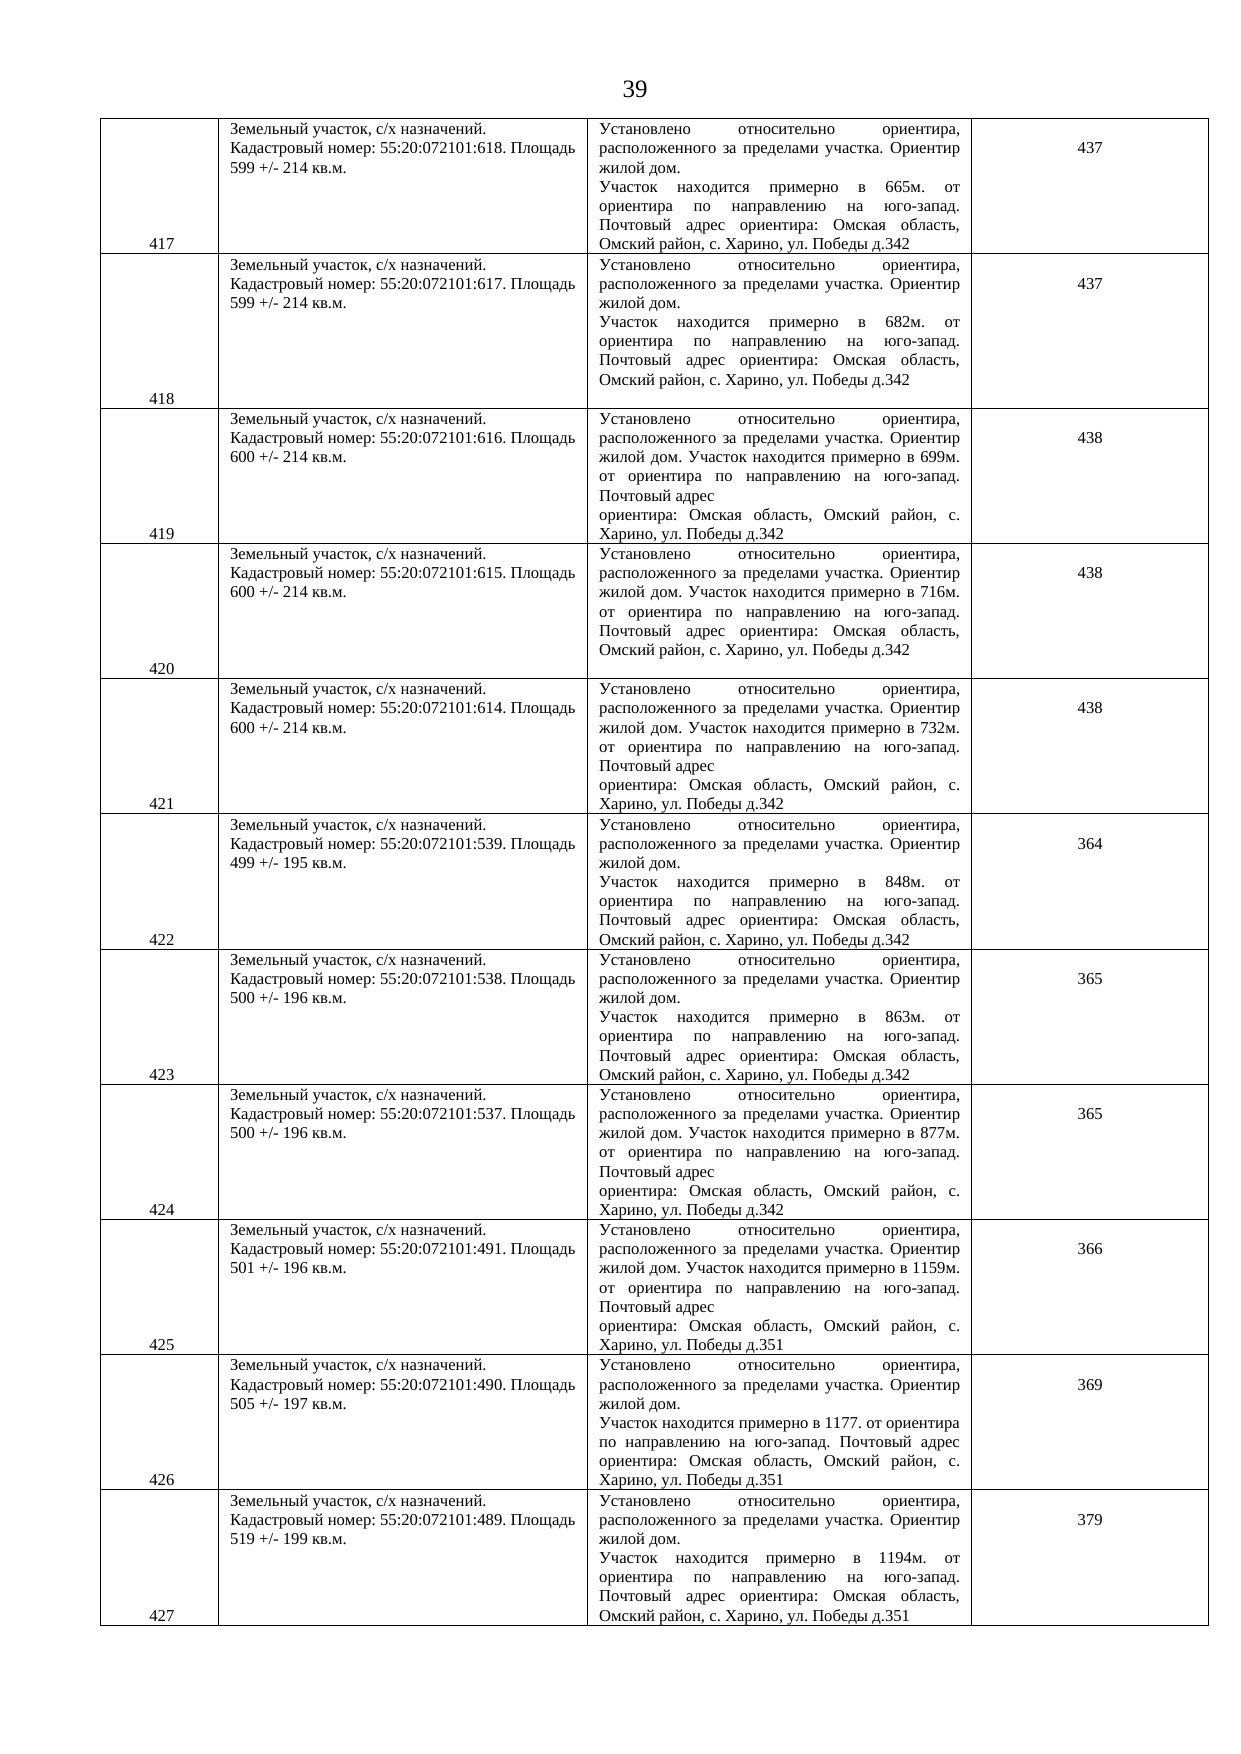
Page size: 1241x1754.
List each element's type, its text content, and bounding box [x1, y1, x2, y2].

table_cell [101, 254, 218, 408]
table_cell Земельный участок, с/х назначений. Кадастровый номер: 55:20:072101:539. Площадь 499 +/- 195 кв.м. [219, 814, 587, 948]
table_cell Земельный участок, с/х назначений. Кадастровый номер: 55:20:072101:618. Площадь 599 +/- 214 кв.м. [219, 119, 587, 253]
table_cell [101, 119, 218, 253]
table_cell Земельный участок, с/х назначений. Кадастровый номер: 55:20:072101:490. Площадь 505 +/- 197 кв.м. [219, 1355, 587, 1489]
table_cell [101, 544, 218, 678]
table_cell Установлено относительно ориентира, расположенного за пределами участка. Ориентир жилой дом. Участок находится примерно в 863м. от ориентира по направлению на юго-запад. Почтовый адрес ориентира: Омская область, Омский район, с. Харино, ул. Победы д.342 [588, 950, 971, 1084]
table_cell 366 [972, 1220, 1208, 1354]
table_cell Установлено относительно ориентира, расположенного за пределами участка. Ориентир жилой дом. Участок находится примерно в 699м. от ориентира по направлению на юго-запад. Почтовый адрес ориентира: Омская область, Омский район, с. Харино, ул. Победы д.342 [588, 409, 971, 543]
table_cell Установлено относительно ориентира, расположенного за пределами участка. Ориентир жилой дом. Участок находится примерно в 848м. от ориентира по направлению на юго-запад. Почтовый адрес ориентира: Омская область, Омский район, с. Харино, ул. Победы д.342 [588, 814, 971, 948]
table_cell [101, 409, 218, 543]
table_cell 438 [972, 409, 1208, 543]
table_cell [101, 1220, 218, 1354]
table_cell Установлено относительно ориентира, расположенного за пределами участка. Ориентир жилой дом. Участок находится примерно в 682м. от ориентира по направлению на юго-запад. Почтовый адрес ориентира: Омская область, Омский район, с. Харино, ул. Победы д.342 [588, 254, 971, 408]
table_cell [101, 679, 218, 813]
table_cell Земельный участок, с/х назначений. Кадастровый номер: 55:20:072101:489. Площадь 519 +/- 199 кв.м. [219, 1490, 587, 1624]
table_cell 364 [972, 814, 1208, 948]
table_cell 437 [972, 119, 1208, 253]
table_cell Земельный участок, с/х назначений. Кадастровый номер: 55:20:072101:538. Площадь 500 +/- 196 кв.м. [219, 950, 587, 1084]
table_cell [101, 1355, 218, 1489]
table_cell 438 [972, 679, 1208, 813]
table_cell 365 [972, 1085, 1208, 1219]
table_cell 379 [972, 1490, 1208, 1624]
table_cell Установлено относительно ориентира, расположенного за пределами участка. Ориентир жилой дом. Участок находится примерно в 716м. от ориентира по направлению на юго-запад. Почтовый адрес ориентира: Омская область, Омский район, с. Харино, ул. Победы д.342 [588, 544, 971, 678]
table_cell Земельный участок, с/х назначений. Кадастровый номер: 55:20:072101:616. Площадь 600 +/- 214 кв.м. [219, 409, 587, 543]
table_cell Земельный участок, с/х назначений. Кадастровый номер: 55:20:072101:617. Площадь 599 +/- 214 кв.м. [219, 254, 587, 408]
table_cell [101, 1490, 218, 1624]
table_cell 369 [972, 1355, 1208, 1489]
table_cell Установлено относительно ориентира, расположенного за пределами участка. Ориентир жилой дом. Участок находится примерно в 1194м. от ориентира по направлению на юго-запад. Почтовый адрес ориентира: Омская область, Омский район, с. Харино, ул. Победы д.351 [588, 1490, 971, 1624]
table_cell 437 [972, 254, 1208, 408]
table_cell [101, 814, 218, 948]
table_cell Земельный участок, с/х назначений. Кадастровый номер: 55:20:072101:491. Площадь 501 +/- 196 кв.м. [219, 1220, 587, 1354]
table_cell Установлено относительно ориентира, расположенного за пределами участка. Ориентир жилой дом. Участок находится примерно в 1177. от ориентира по направлению на юго-запад. Почтовый адрес ориентира: Омская область, Омский район, с. Харино, ул. Победы д.351 [588, 1355, 971, 1489]
table_cell Установлено относительно ориентира, расположенного за пределами участка. Ориентир жилой дом. Участок находится примерно в 665м. от ориентира по направлению на юго-запад. Почтовый адрес ориентира: Омская область, Омский район, с. Харино, ул. Победы д.342 [588, 119, 971, 253]
table_cell Земельный участок, с/х назначений. Кадастровый номер: 55:20:072101:537. Площадь 500 +/- 196 кв.м. [219, 1085, 587, 1219]
table_cell 438 [972, 544, 1208, 678]
table_cell Установлено относительно ориентира, расположенного за пределами участка. Ориентир жилой дом. Участок находится примерно в 1159м. от ориентира по направлению на юго-запад. Почтовый адрес ориентира: Омская область, Омский район, с. Харино, ул. Победы д.351 [588, 1220, 971, 1354]
table_cell 365 [972, 950, 1208, 1084]
table_cell Установлено относительно ориентира, расположенного за пределами участка. Ориентир жилой дом. Участок находится примерно в 732м. от ориентира по направлению на юго-запад. Почтовый адрес ориентира: Омская область, Омский район, с. Харино, ул. Победы д.342 [588, 679, 971, 813]
table_cell [101, 1085, 218, 1219]
table_cell Земельный участок, с/х назначений. Кадастровый номер: 55:20:072101:615. Площадь 600 +/- 214 кв.м. [219, 544, 587, 678]
table_cell [101, 950, 218, 1084]
table_cell Земельный участок, с/х назначений. Кадастровый номер: 55:20:072101:614. Площадь 600 +/- 214 кв.м. [219, 679, 587, 813]
table_cell Установлено относительно ориентира, расположенного за пределами участка. Ориентир жилой дом. Участок находится примерно в 877м. от ориентира по направлению на юго-запад. Почтовый адрес ориентира: Омская область, Омский район, с. Харино, ул. Победы д.342 [588, 1085, 971, 1219]
